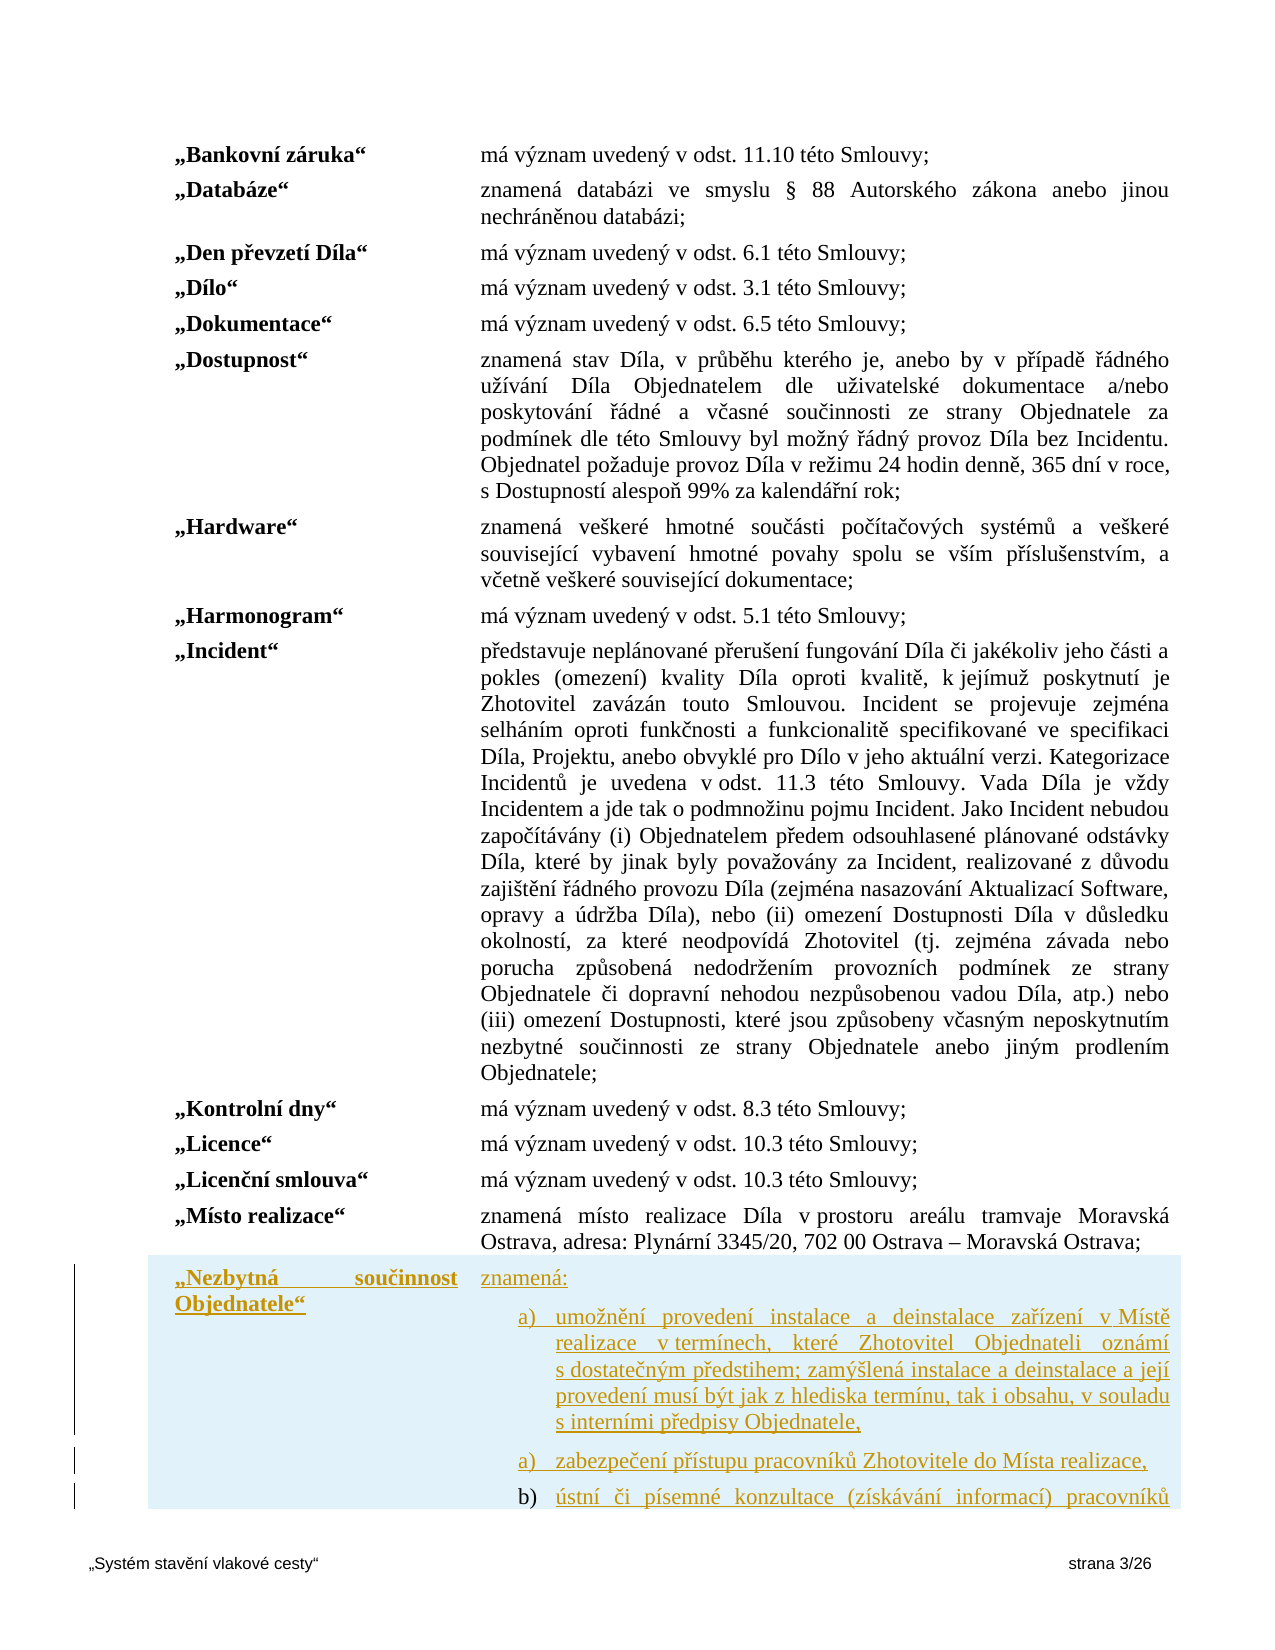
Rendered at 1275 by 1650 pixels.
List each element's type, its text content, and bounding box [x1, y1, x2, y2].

table_cell „Dokumentace“ [148, 301, 469, 336]
table_cell znamená stav Díla, v průběhu kterého je, anebo by v případě řádného užívání Díla Objednatelem dle uživatelské dokumentace a/nebo poskytování řádné a včasné součinnosti ze strany Objednatele za podmínek dle této Smlouvy byl možný řádný provoz Díla bez Incidentu. Objednatel požaduje provoz Díla v režimu 24 hodin denně, 365 dní v roce, s Dostupností alespoň 99% za kalendářní rok; [469, 336, 1181, 504]
table_cell „Místo realizace“ [148, 1193, 469, 1255]
table_cell „Bankovní záruka“ [148, 131, 469, 167]
table_cell má význam uvedený v odst. 10.3 této Smlouvy; [469, 1157, 1181, 1193]
table_cell má význam uvedený v odst. 10.3 této Smlouvy; [469, 1121, 1181, 1157]
table_cell má význam uvedený v odst. 11.10 této Smlouvy; [469, 131, 1181, 167]
table_cell „Hardware“ [148, 504, 469, 592]
table_cell „Dílo“ [148, 265, 469, 301]
table_cell má význam uvedený v odst. 5.1 této Smlouvy; [469, 592, 1181, 628]
table_cell „Incident“ [148, 628, 469, 1085]
table_cell „Kontrolní dny“ [148, 1085, 469, 1121]
table_cell „Den převzetí Díla“ [148, 229, 469, 265]
table_cell „Licence“ [148, 1121, 469, 1157]
table_cell „Harmonogram“ [148, 592, 469, 628]
table_cell „Databáze“ [148, 167, 469, 229]
table_cell představuje neplánované přerušení fungování Díla či jakékoliv jeho části a pokles (omezení) kvality Díla oproti kvalitě, k jejímuž poskytnutí je Zhotovitel zavázán touto Smlouvou. Incident se projevuje zejména selháním oproti funkčnosti a funkcionalitě specifikované ve specifikaci Díla, Projektu, anebo obvyklé pro Dílo v jeho aktuální verzi. Kategorizace Incidentů je uvedena v odst. 11.3 této Smlouvy. Vada Díla je vždy Incidentem a jde tak o podmnožinu pojmu Incident. Jako Incident nebudou započítávány (i) Objednatelem předem odsouhlasené plánované odstávky Díla, které by jinak byly považovány za Incident, realizované z důvodu zajištění řádného provozu Díla (zejména nasazování Aktualizací Software, opravy a údržba Díla), nebo (ii) omezení Dostupnosti Díla v důsledku okolností, za které neodpovídá Zhotovitel (tj. zejména závada nebo porucha způsobená nedodržením provozních podmínek ze strany Objednatele či dopravní nehodou nezpůsobenou vadou Díla, atp.) nebo (iii) omezení Dostupnosti, které jsou způsobeny včasným neposkytnutím nezbytné součinnosti ze strany Objednatele anebo jiným prodlením Objednatele; [469, 628, 1181, 1085]
table_cell má význam uvedený v odst. 6.5 této Smlouvy; [469, 301, 1181, 336]
table_cell má význam uvedený v odst. 3.1 této Smlouvy; [469, 265, 1181, 301]
table_cell znamená veškeré hmotné součásti počítačových systémů a veškeré související vybavení hmotné povahy spolu se vším příslušenstvím, a včetně veškeré související dokumentace; [469, 504, 1181, 592]
table_cell znamená místo realizace Díla v prostoru areálu tramvaje Moravská Ostrava, adresa: Plynární 3345/20, 702 00 Ostrava – Moravská Ostrava; [469, 1193, 1181, 1255]
table_cell „Dostupnost“ [148, 336, 469, 504]
table_cell znamená databázi ve smyslu § 88 Autorského zákona anebo jinou nechráněnou databázi; [469, 167, 1181, 229]
table_cell „Licenční smlouva“ [148, 1157, 469, 1193]
table_cell má význam uvedený v odst. 6.1 této Smlouvy; [469, 229, 1181, 265]
table_cell má význam uvedený v odst. 8.3 této Smlouvy; [469, 1085, 1181, 1121]
